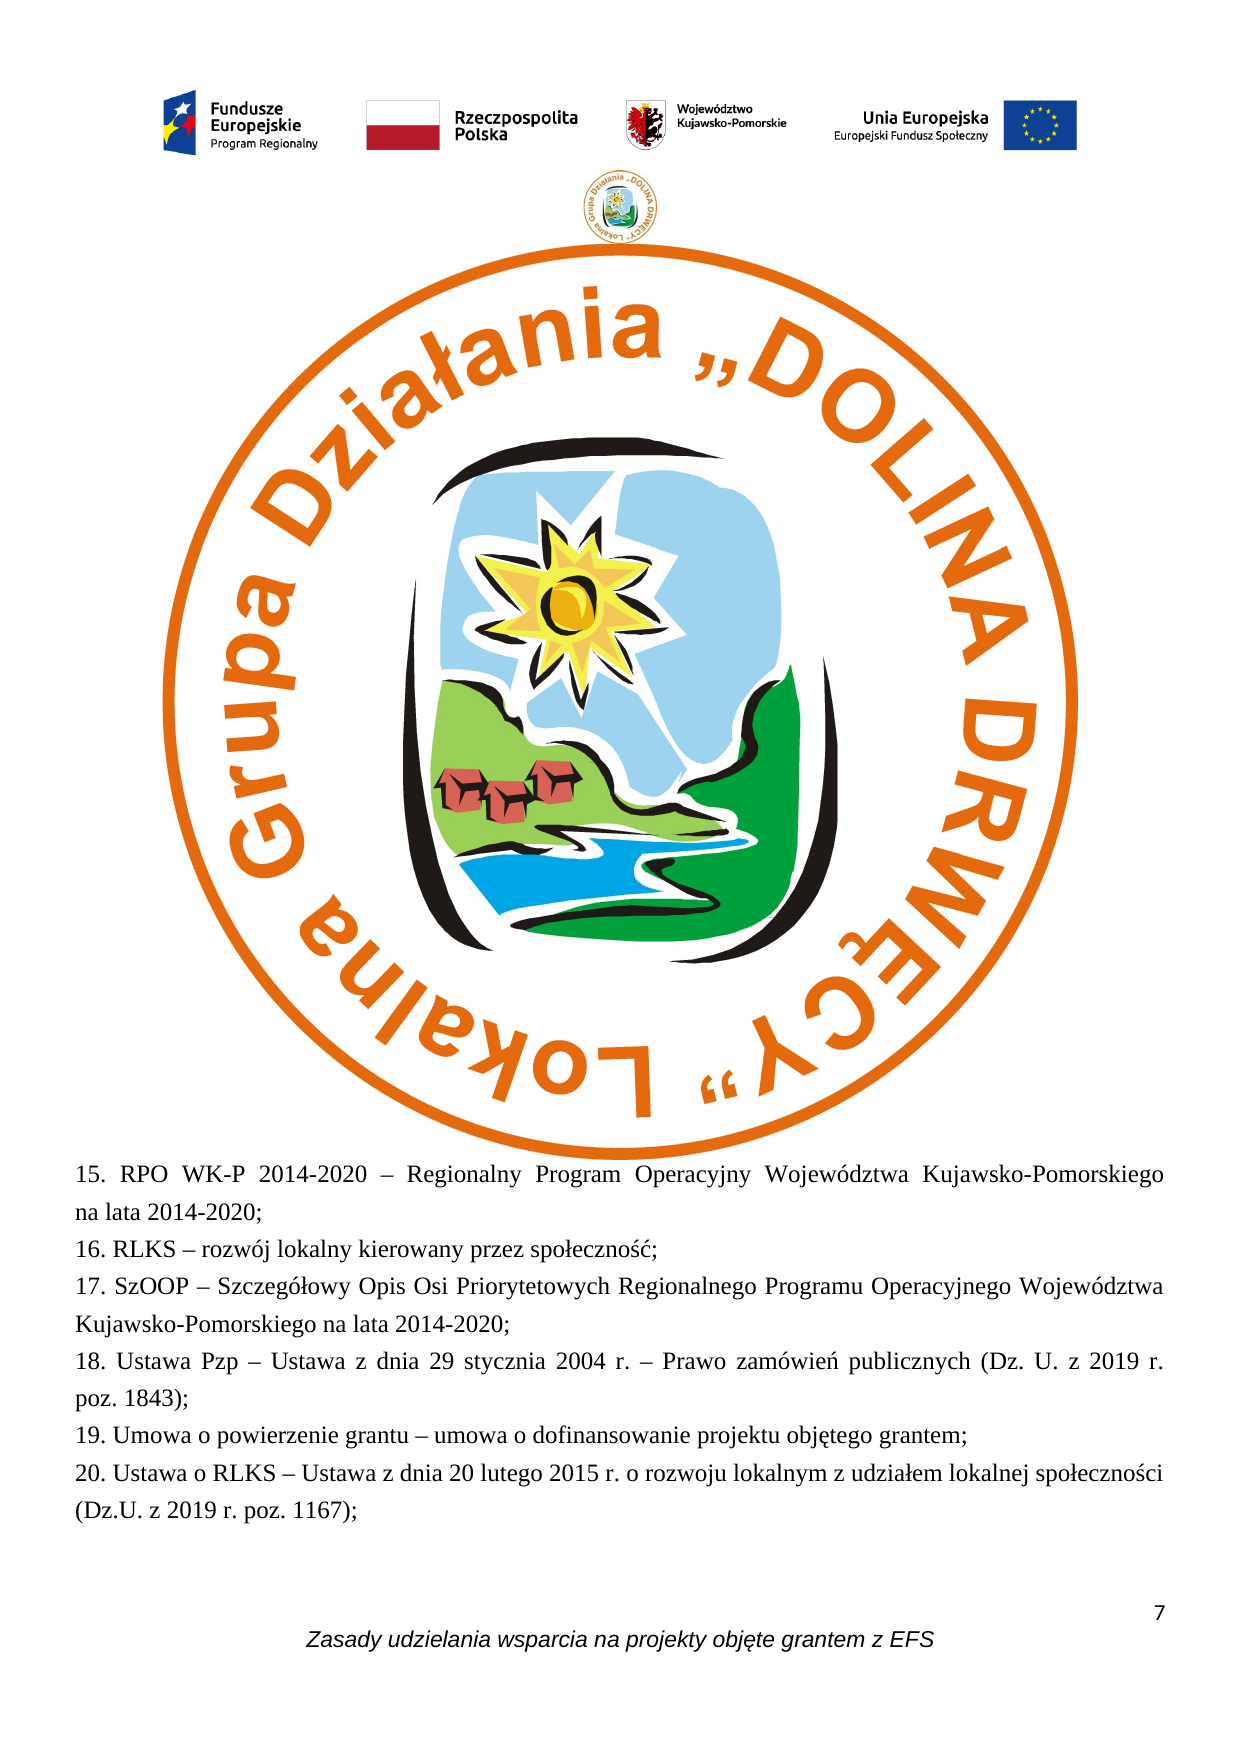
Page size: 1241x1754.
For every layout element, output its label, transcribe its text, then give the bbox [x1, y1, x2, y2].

text 18. Ustawa Pzp – Ustawa z dnia 29 stycznia 2004 r. – Prawo zamówień publicznych (Dz. U. z 2019 r. poz. 1843); [75, 1346, 1165, 1412]
picture [147, 73, 1093, 1160]
text 19. Umowa o powierzenie grantu – umowa o dofinansowanie projektu objętego grantem; [75, 1421, 1165, 1449]
text 20. Ustawa o RLKS – Ustawa z dnia 20 lutego 2015 r. o rozwoju lokalnym z udziałem lokalnej społeczności (Dz.U. z 2019 r. poz. 1167); [75, 1458, 1165, 1524]
text 15. RPO WK-P 2014-2020 – Regionalny Program Operacyjny Województwa Kujawsko-Pomorskiego na lata 2014-2020; [75, 1159, 1165, 1226]
text 17. SzOOP – Szczegółowy Opis Osi Priorytetowych Regionalnego Programu Operacyjnego Województwa Kujawsko-Pomorskiego na lata 2014-2020; [75, 1271, 1165, 1337]
text 16. RLKS – rozwój lokalny kierowany przez społeczność; [75, 1234, 1165, 1263]
